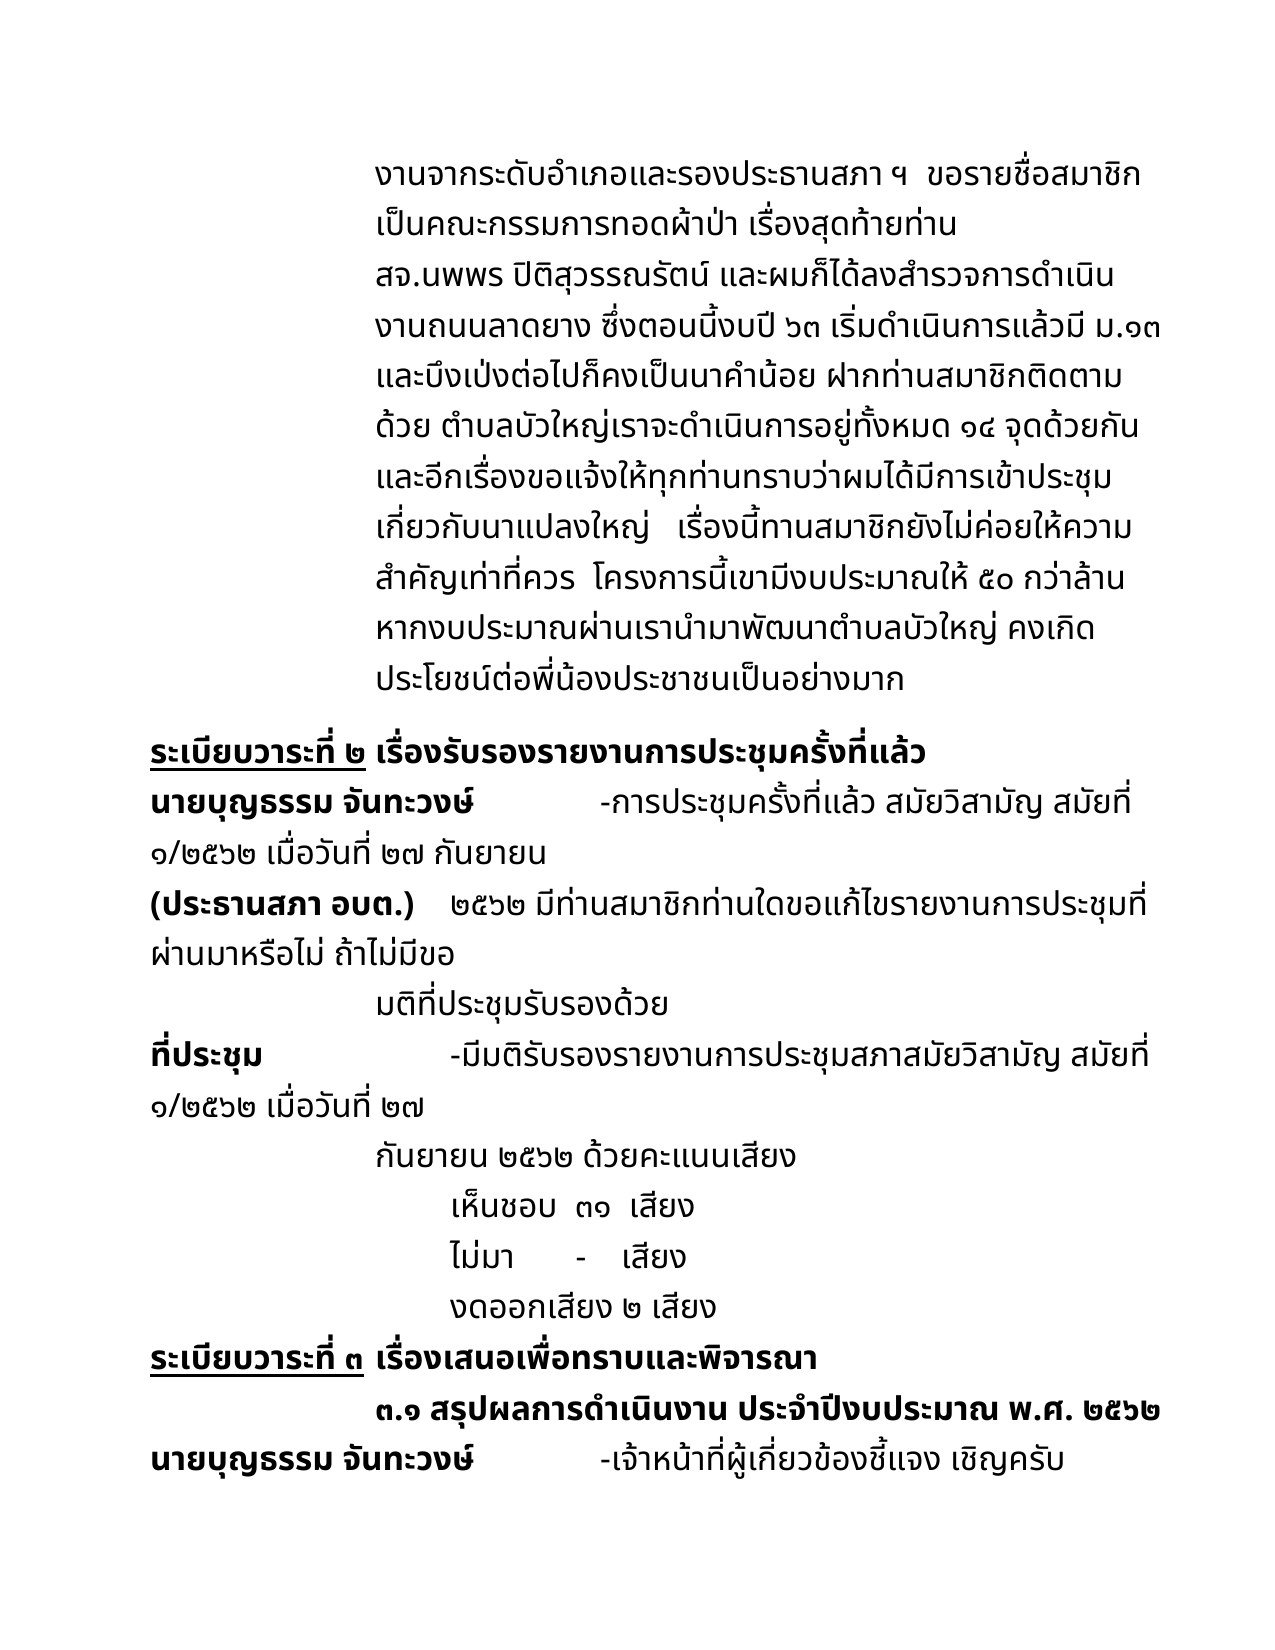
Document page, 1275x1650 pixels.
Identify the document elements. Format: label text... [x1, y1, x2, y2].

text ที่ประชุม -มีมติรับรองรายงานการประชุมสภาสมัยวิสามัญ สมัยที่ ๑/๒๕๖๒ เมื่อวันที่ ๒๗ [150, 1031, 1167, 1132]
text นายบุญธรรม จันทะวงษ์ -การประชุมครั้งที่แล้ว สมัยวิสามัญ สมัยที่ ๑/๒๕๖๒ เมื่อวันที่ ๒๗ กันยายน [150, 778, 1167, 879]
text ระเบียบวาระที่ ๒ เรื่องรับรองรายงานการประชุมครั้งที่แล้ว [150, 728, 1167, 778]
text งดออกเสียง ๒ เสียง [150, 1283, 1167, 1334]
text ระเบียบวาระที่ ๓ เรื่องเสนอเพื่อทราบและพิจารณา [150, 1334, 1167, 1384]
text ไม่มา - เสียง [150, 1233, 1167, 1283]
text ๓.๑ สรุปผลการดำเนินงาน ประจำปีงบประมาณ พ.ศ. ๒๕๖๒ [150, 1384, 1167, 1435]
text นายบุญธรรม จันทะวงษ์ -เจ้าหน้าที่ผู้เกี่ยวข้องชี้แจง เชิญครับ [150, 1435, 1167, 1486]
text เห็นชอบ ๓๑ เสียง [150, 1182, 1167, 1233]
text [375, 150, 1167, 251]
text (ประธานสภา อบต.) ๒๕๖๒ มีท่านสมาชิกท่านใดขอแก้ไขรายงานการประชุมที่ผ่านมาหรือไม่ ถ้าไม่มีขอ [150, 879, 1167, 980]
text สจ.นพพร ปิติสุวรรณรัตน์ และผมก็ได้ลงสำรวจการดำเนินงานถนนลาดยาง ซึ่งตอนนี้งบปี ๖๓ เริ่มดำเนินการแล้วมี ม.๑๓ และบึงเป่งต่อไปก็คงเป็นนาคำน้อย ฝากท่านสมาชิกติดตามด้วย ตำบลบัวใหญ่เราจะดำเนินการอยู่ทั้งหมด ๑๔ จุดด้วยกัน และอีกเรื่องขอแจ้งให้ทุกท่านทราบว่าผมได้มีการเข้าประชุมเกี่ยวกับนาแปลงใหญ่ เรื่องนี้ทานสมาชิกยังไม่ค่อยให้ความสำคัญเท่าที่ควร โครงการนี้เขามีงบประมาณให้ ๕๐ กว่าล้านหากงบประมาณผ่านเรานำมาพัฒนาตำบลบัวใหญ่ คงเกิดประโยชน์ต่อพี่น้องประชาชนเป็นอย่างมาก [375, 251, 1167, 705]
text กันยายน ๒๕๖๒ ด้วยคะแนนเสียง [150, 1132, 1167, 1182]
text มติที่ประชุมรับรองด้วย [150, 980, 1167, 1031]
